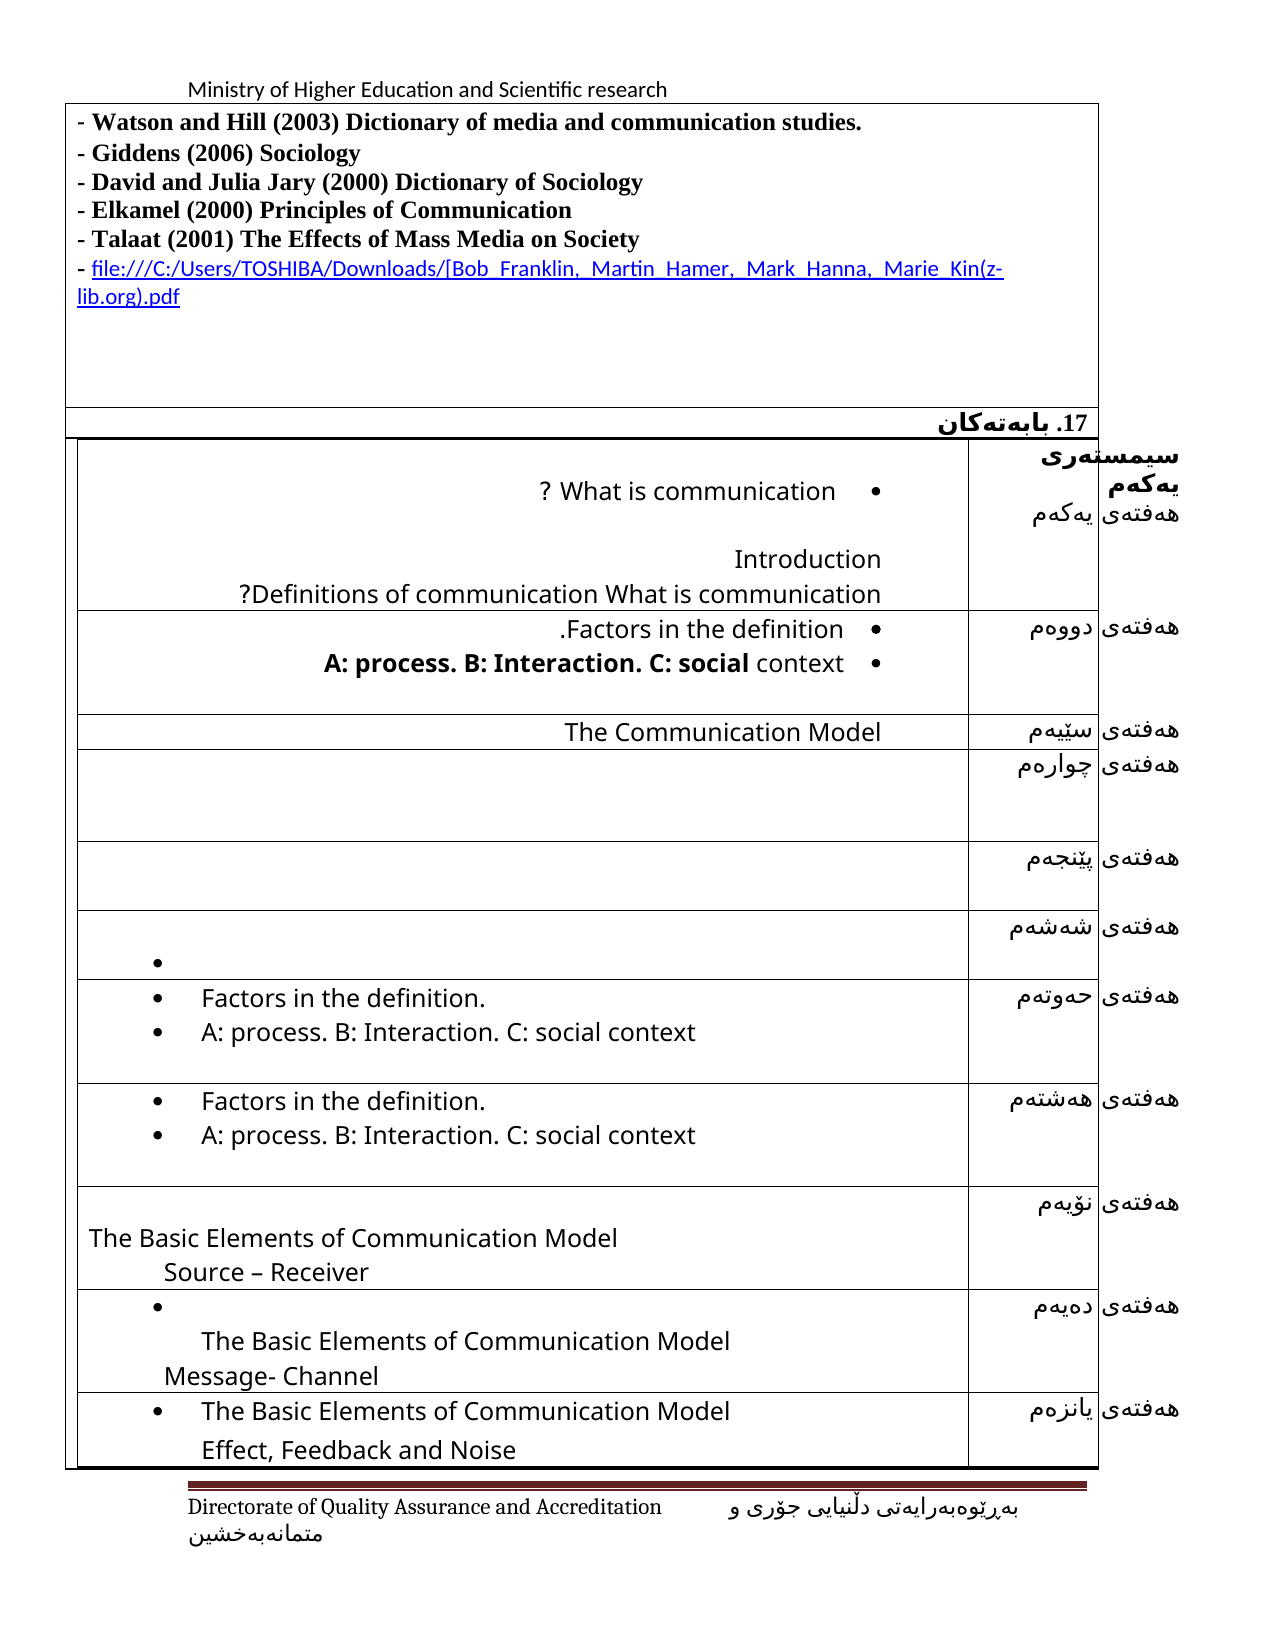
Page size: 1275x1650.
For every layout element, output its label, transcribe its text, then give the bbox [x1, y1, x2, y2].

table_cell [78, 1393, 968, 1466]
table_cell [969, 1290, 1098, 1392]
table_cell [969, 1187, 1098, 1289]
table_cell [969, 750, 1098, 841]
table_cell [969, 611, 1098, 714]
table_cell [969, 1084, 1098, 1186]
table_cell [78, 715, 968, 749]
table_cell [969, 715, 1098, 749]
table_cell [969, 842, 1098, 910]
table_cell [78, 1187, 968, 1289]
table_cell [78, 611, 968, 714]
table_cell [66, 439, 77, 1467]
table_cell [969, 980, 1098, 1083]
table_cell [78, 1290, 968, 1392]
table_cell 17. بابەتەکان [66, 408, 1098, 437]
table_cell [78, 842, 968, 910]
table_cell [78, 980, 968, 1083]
table_cell [969, 1393, 1098, 1466]
table_cell [969, 911, 1098, 979]
table_cell [78, 1084, 968, 1186]
table_cell [78, 750, 968, 841]
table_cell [66, 104, 1098, 407]
table_cell [78, 911, 968, 979]
table_cell [78, 440, 968, 610]
table_cell [969, 440, 1098, 610]
